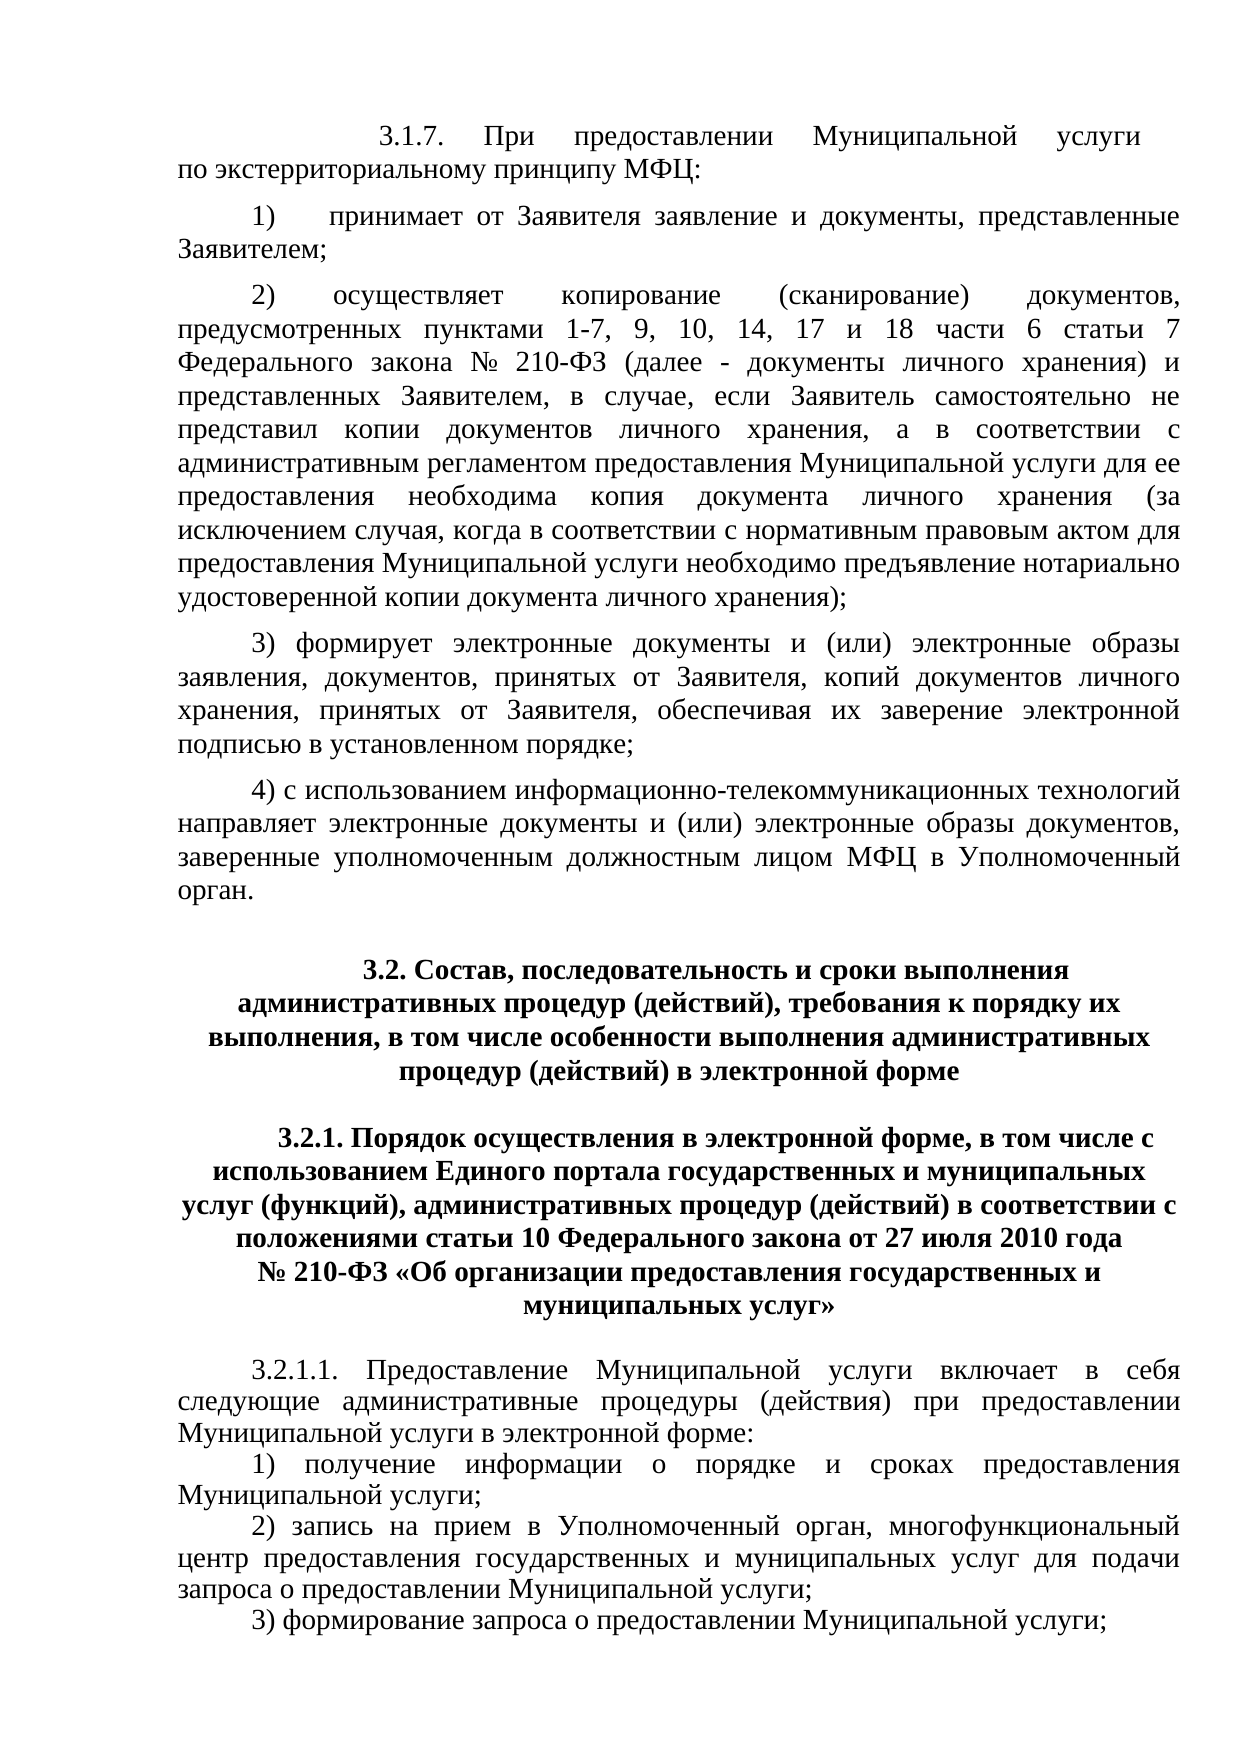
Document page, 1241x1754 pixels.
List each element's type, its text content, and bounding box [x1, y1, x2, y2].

text 3.2. Состав, последовательность и сроки выполнения административных процедур (действий), требования к порядку их выполнения, в том числе особенности выполнения административных процедур (действий) в электронной форме [177, 952, 1181, 1086]
text 1) принимает от Заявителя заявление и документы, представленные Заявителем; [177, 198, 1181, 265]
text 2) осуществляет копирование (сканирование) документов, предусмотренных пунктами 1-7, 9, 10, 14, 17 и 18 части 6 статьи 7 Федерального закона № 210-ФЗ (далее - документы личного хранения) и представленных Заявителем, в случае, если Заявитель самостоятельно не представил копии документов личного хранения, а в соответствии с административным регламентом предоставления Муниципальной услуги для ее предоставления необходима копия документа личного хранения (за исключением случая, когда в соответствии с нормативным правовым актом для предоставления Муниципальной услуги необходимо предъявление нотариально удостоверенной копии документа личного хранения); [177, 277, 1181, 613]
text 4) с использованием информационно-телекоммуникационных технологий направляет электронные документы и (или) электронные образы документов, заверенные уполномоченным должностным лицом МФЦ в Уполномоченный орган. [177, 772, 1181, 906]
text 2) запись на прием в Уполномоченный орган, многофункциональный центр предоставления государственных и муниципальных услуг для подачи запроса о предоставлении Муниципальной услуги; [177, 1511, 1181, 1604]
text 3.2.1.1. Предоставление Муниципальной услуги включает в себя следующие административные процедуры (действия) при предоставлении Муниципальной услуги в электронной форме: [177, 1354, 1181, 1448]
text 1) получение информации о порядке и сроках предоставления Муниципальной услуги; [177, 1448, 1181, 1511]
text 3) формирование запроса о предоставлении Муниципальной услуги; [177, 1604, 1181, 1636]
text 3.2.1. Порядок осуществления в электронной форме, в том числе с использованием Единого портала государственных и муниципальных услуг (функций), административных процедур (действий) в соответствии с положениями статьи 10 Федерального закона от 27 июля 2010 года № 210-ФЗ «Об организации предоставления государственных и муниципальных услуг» [177, 1120, 1181, 1321]
text 3.1.7. При предоставлении Муниципальной услуги по экстерриториальному принципу МФЦ: [177, 118, 1181, 185]
text 3) формирует электронные документы и (или) электронные образы заявления, документов, принятых от Заявителя, копий документов личного хранения, принятых от Заявителя, обеспечивая их заверение электронной подписью в установленном порядке; [177, 625, 1181, 759]
